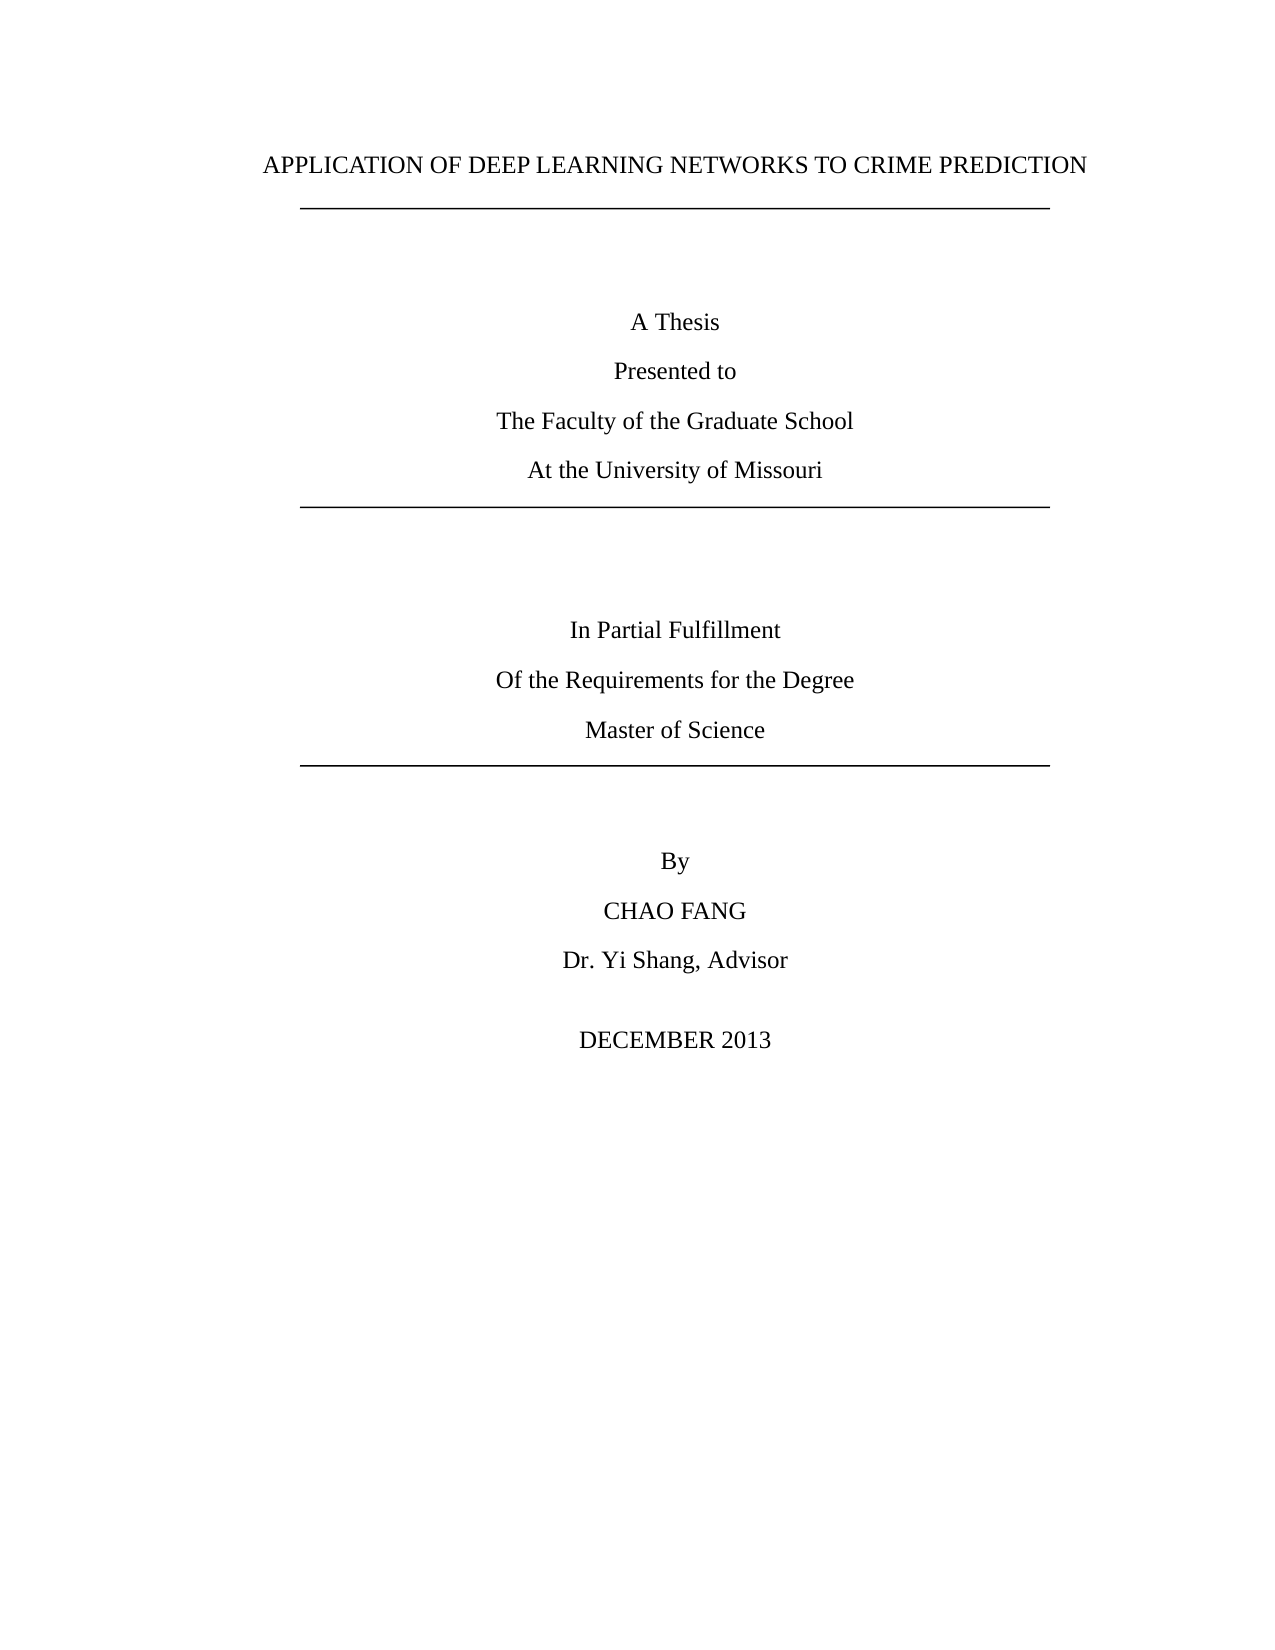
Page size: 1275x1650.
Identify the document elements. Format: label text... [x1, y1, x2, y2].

title Presented to [225, 356, 1125, 385]
title Dr. Yi Shang, Advisor [225, 945, 1125, 1005]
title The Faculty of the Graduate School [225, 406, 1125, 434]
title At the University of Missouri [225, 455, 1125, 484]
title December 2013 [225, 1026, 1125, 1054]
title A Thesis [225, 307, 1125, 335]
title Chao fang [225, 896, 1125, 924]
title By [225, 846, 1125, 875]
title In Partial Fulfillment [225, 616, 1125, 644]
title Of the Requirements for the Degree [225, 665, 1125, 694]
title Master of Science [225, 715, 1125, 743]
title application of deep Learning networks to crime prediction [225, 150, 1125, 179]
